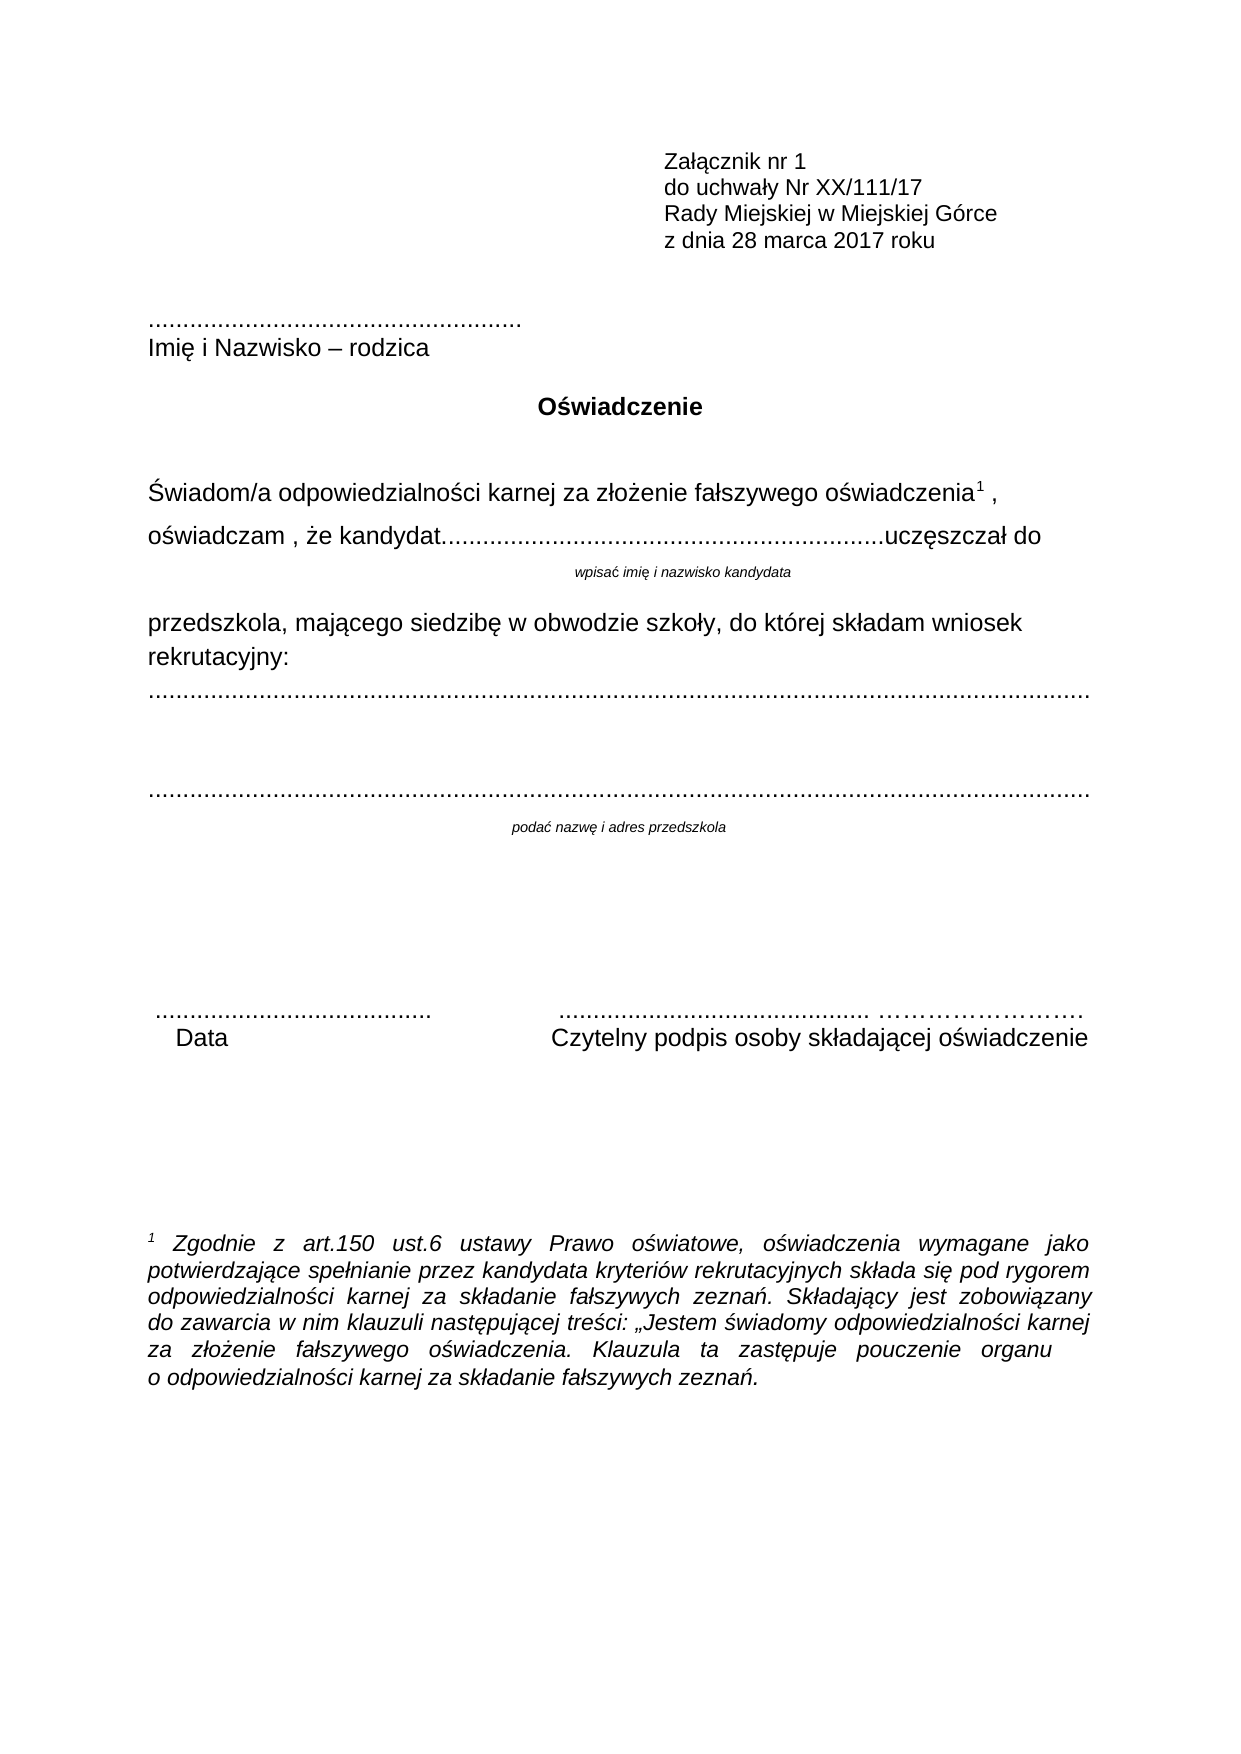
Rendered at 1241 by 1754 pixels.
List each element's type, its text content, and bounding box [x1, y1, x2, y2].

text wpisać imię i nazwisko kandydata [369, 564, 1093, 593]
text podać nazwę i adres przedszkola [148, 807, 1093, 835]
text Załącznik nr 1 [664, 148, 1093, 174]
text do uchwały Nr XX/111/17 [664, 174, 1093, 200]
text przedszkola, mającego siedzibę w obwodzie szkoły, do której składam wniosek rekrutacyjny: ........................................................................................................................................ [148, 607, 1093, 769]
text ........................................ ............................................. ……………………. [148, 994, 1093, 1023]
text Imię i Nazwisko – rodzica [148, 333, 1093, 361]
text 1 Zgodnie z art.150 ust.6 ustawy Prawo oświatowe, oświadczenia wymagane jako potwierdzające spełnianie przez kandydata kryteriów rekrutacyjnych składa się pod rygorem odpowiedzialności karnej za składanie fałszywych zeznań. Składający jest zobowiązany do zawarcia w nim klauzuli następującej treści: „Jestem świadomy odpowiedzialności karnej za złożenie fałszywego oświadczenia. Klauzula ta zastępuje pouczenie organu o odpowiedzialności karnej za składanie fałszywych zeznań. [148, 1230, 1093, 1391]
text ........................................................................................................................................ [148, 774, 1093, 802]
text Rady Miejskiej w Miejskiej Górce z dnia 28 marca 2017 roku [664, 200, 1093, 253]
text ...................................................... [148, 304, 1093, 333]
text oświadczam , że kandydat................................................................uczęszczał do [148, 521, 1093, 550]
text Świadom/a odpowiedzialności karnej za złożenie fałszywego oświadczenia1 , [148, 478, 1093, 507]
text Oświadczenie [148, 392, 1093, 421]
text Data Czytelny podpis osoby składającej oświadczenie [148, 1023, 1093, 1052]
